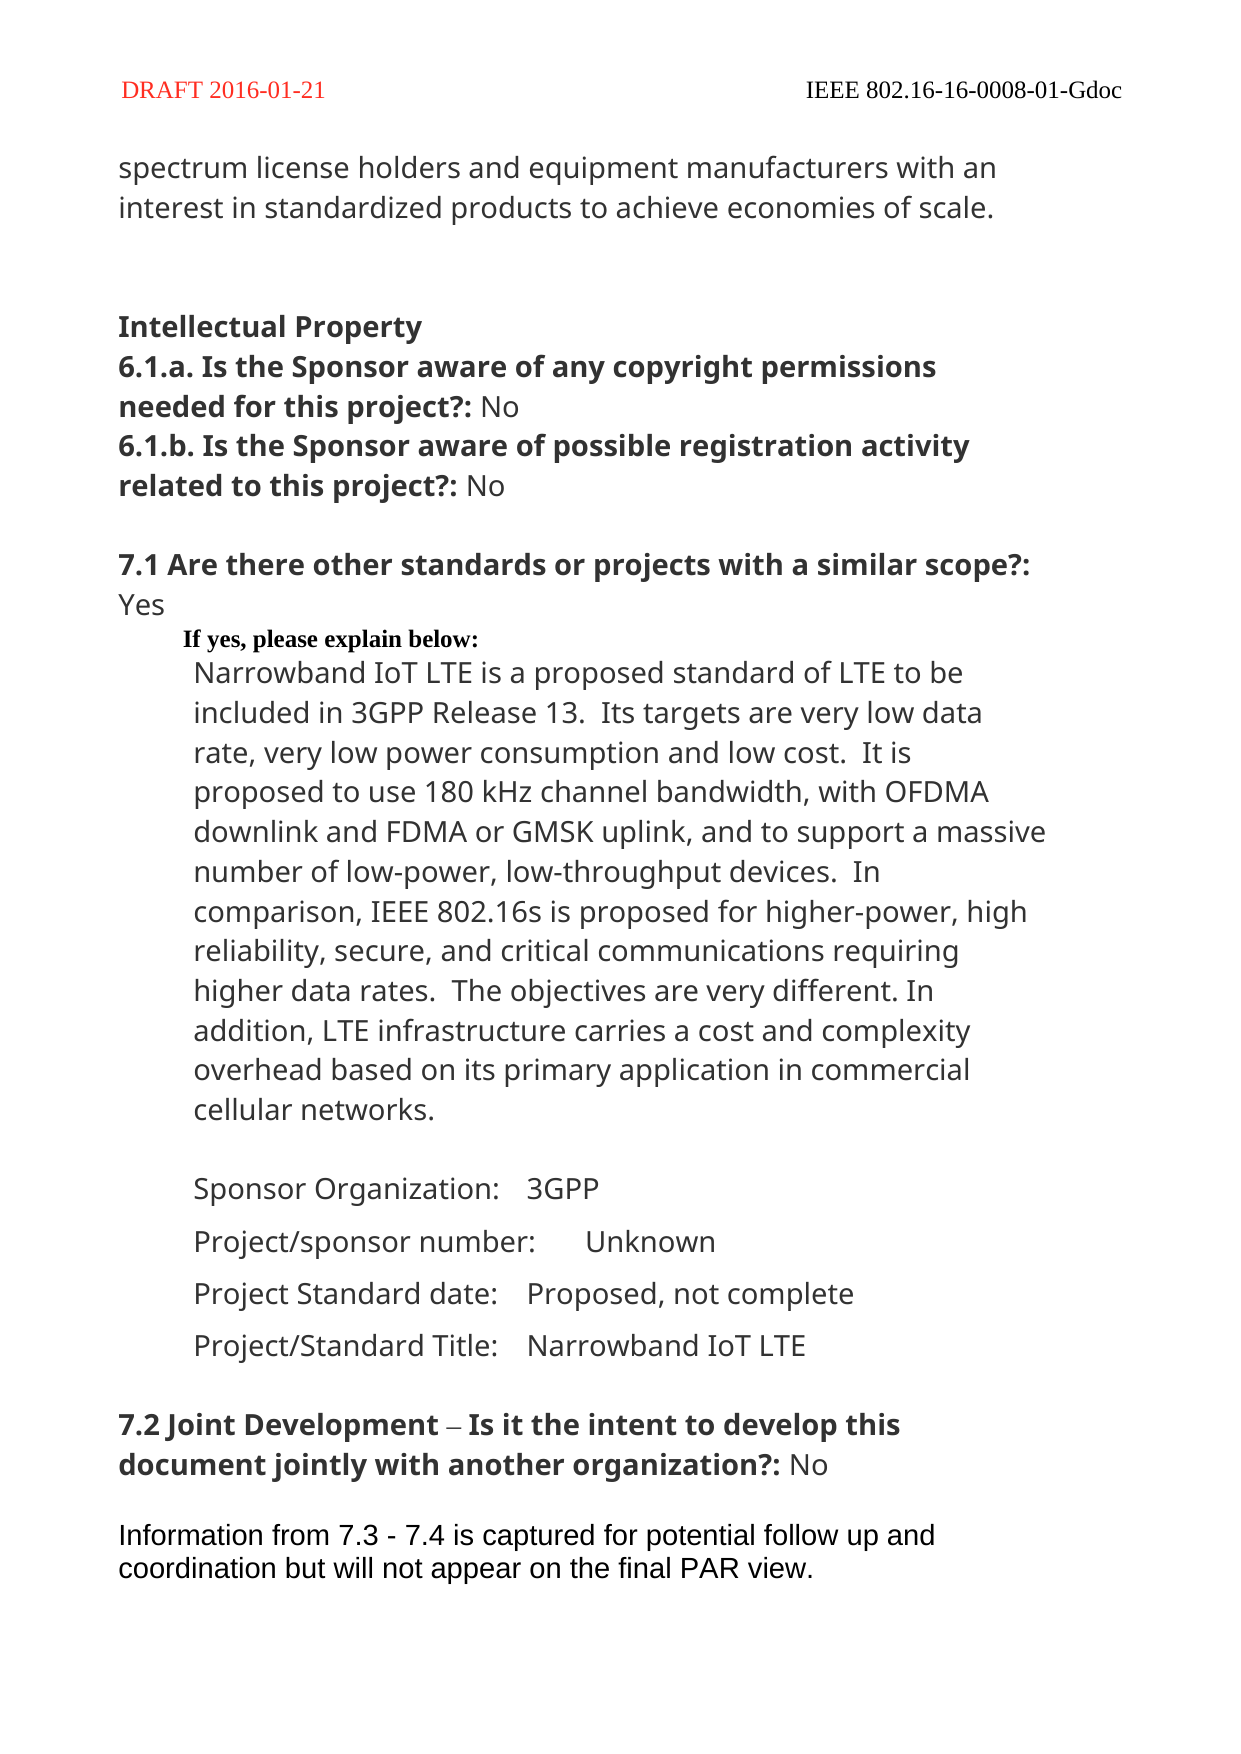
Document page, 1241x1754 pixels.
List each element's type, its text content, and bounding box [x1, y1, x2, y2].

text Intellectual Property [118, 306, 1047, 346]
text Narrowband IoT LTE is a proposed standard of LTE to be included in 3GPP Release 13. Its targets are very low data rate, very low power consumption and low cost. It is proposed to use 180 kHz channel bandwidth, with OFDMA downlink and FDMA or GMSK uplink, and to support a massive number of low-power, low-throughput devices. In comparison, IEEE 802.16s is proposed for higher-power, high reliability, secure, and critical communications requiring higher data rates. The objectives are very different. In addition, LTE infrastructure carries a cost and complexity overhead based on its primary application in commercial cellular networks. [193, 653, 1047, 1129]
text Information from 7.3 - 7.4 is captured for potential follow up and coordination but will not appear on the final PAR view. [118, 1517, 1047, 1584]
text 7.2 Joint Development – Is it the intent to develop this document jointly with another organization?: No [118, 1404, 1047, 1484]
text 7.1 Are there other standards or projects with a similar scope?: Yes [118, 544, 1047, 624]
text 6.1.b. Is the Sponsor aware of possible registration activity related to this project?: No [118, 426, 1047, 505]
text Project Standard date: Proposed, not complete [193, 1273, 1047, 1313]
text 6.1.a. Is the Sponsor aware of any copyright permissions needed for this project?: No [118, 346, 1047, 426]
text If yes, please explain below: [118, 624, 1047, 653]
text Sponsor Organization: 3GPP [193, 1169, 1047, 1208]
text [118, 148, 1047, 227]
text Project/Standard Title: Narrowband IoT LTE [193, 1325, 1047, 1365]
text Project/sponsor number: Unknown [193, 1221, 1047, 1261]
